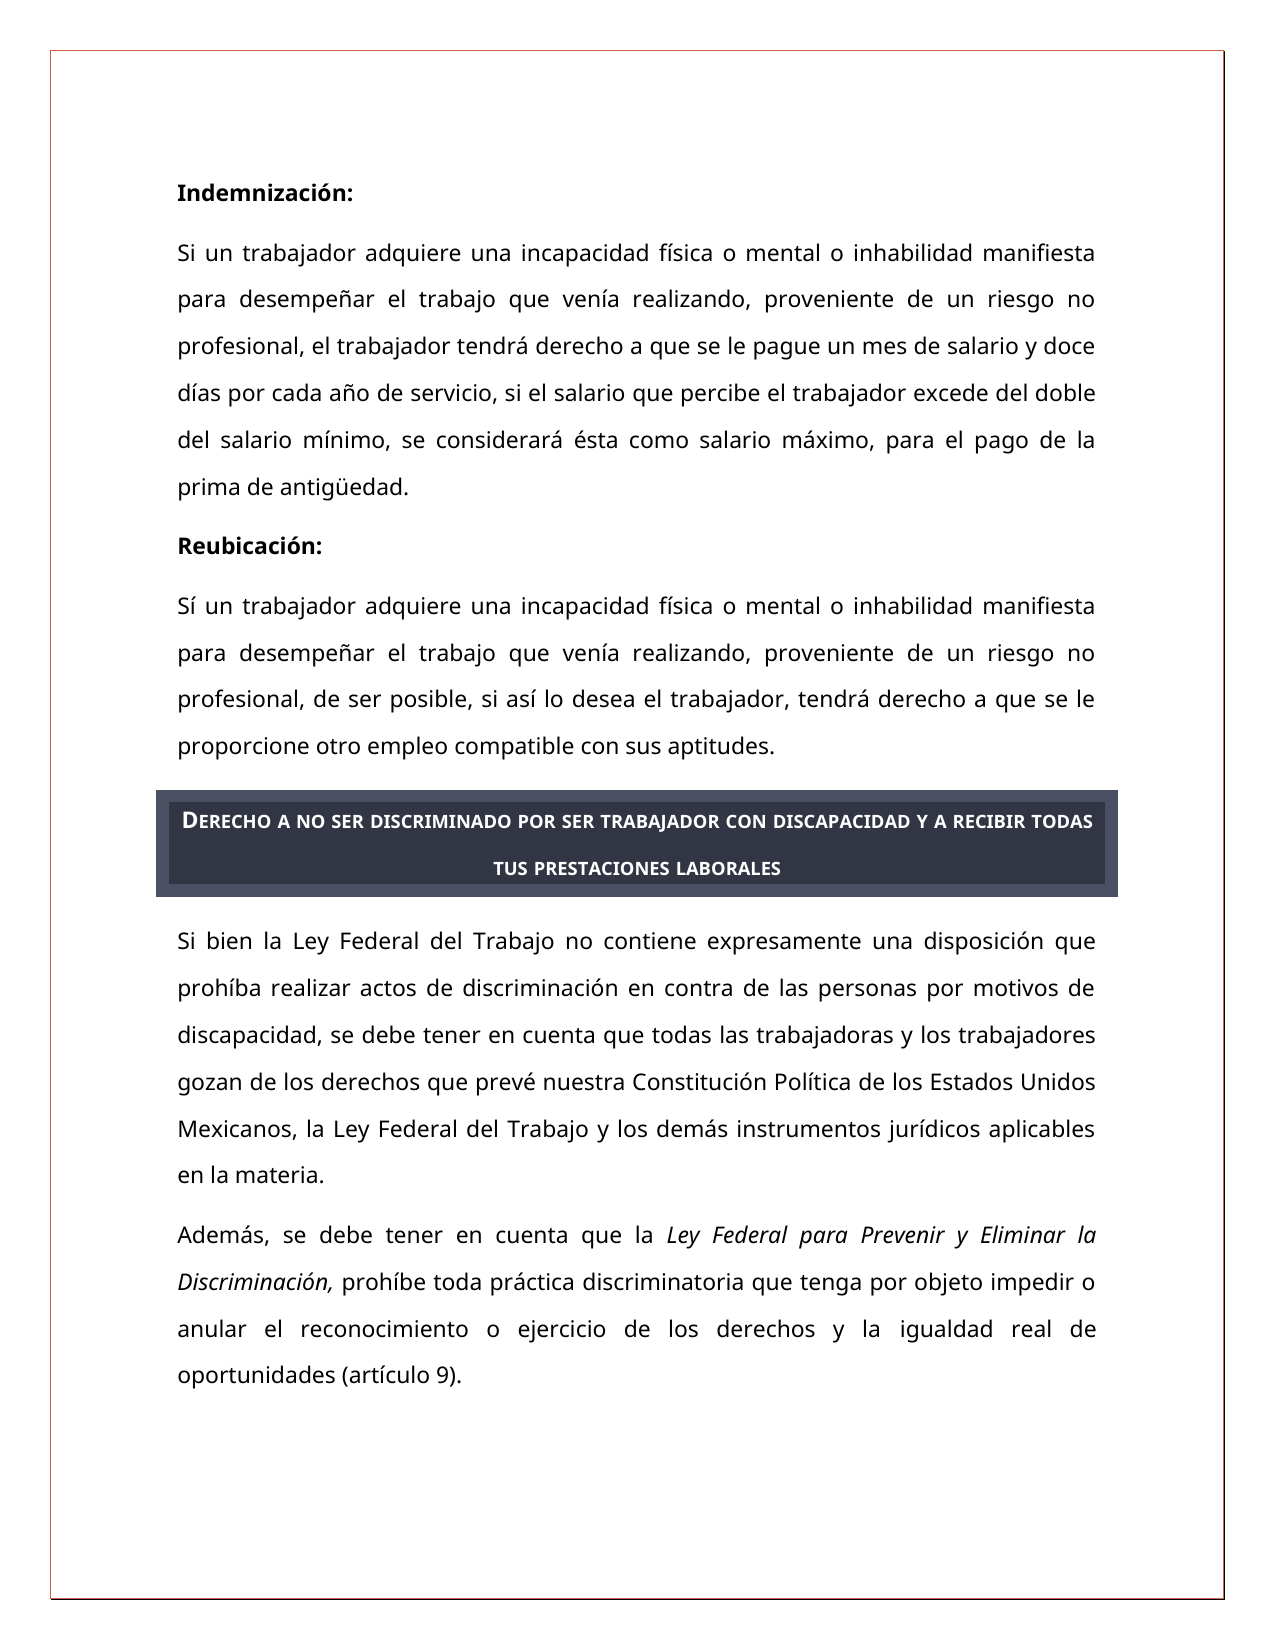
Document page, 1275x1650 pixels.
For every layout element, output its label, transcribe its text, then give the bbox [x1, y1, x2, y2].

text Reubicación: [177, 530, 1097, 562]
text Además, se debe tener en cuenta que la Ley Federal para Prevenir y Eliminar la Discriminación, prohíbe toda práctica discriminatoria que tenga por objeto impedir o anular el reconocimiento o ejercicio de los derechos y la igualdad real de oportunidades (artículo 9). [177, 1219, 1097, 1391]
text Indemnización: [177, 177, 1097, 208]
text Sí un trabajador adquiere una incapacidad física o mental o inhabilidad manifiesta para desempeñar el trabajo que venía realizando, proveniente de un riesgo no profesional, de ser posible, si así lo desea el trabajador, tendrá derecho a que se le proporcione otro empleo compatible con sus aptitudes. [177, 590, 1097, 762]
text Si un trabajador adquiere una incapacidad física o mental o inhabilidad manifiesta para desempeñar el trabajo que venía realizando, proveniente de un riesgo no profesional, el trabajador tendrá derecho a que se le pague un mes de salario y doce días por cada año de servicio, si el salario que percibe el trabajador excede del doble del salario mínimo, se considerará ésta como salario máximo, para el pago de la prima de antigüedad. [177, 237, 1097, 502]
text Si bien la Ley Federal del Trabajo no contiene expresamente una disposición que prohíba realizar actos de discriminación en contra de las personas por motivos de discapacidad, se debe tener en cuenta que todas las trabajadoras y los trabajadores gozan de los derechos que prevé nuestra Constitución Política de los Estados Unidos Mexicanos, la Ley Federal del Trabajo y los demás instrumentos jurídicos aplicables en la materia. [177, 925, 1097, 1191]
text Derecho a no ser discriminado por ser trabajador con discapacidad y a recibir todas tus prestaciones laborales [169, 802, 1105, 884]
